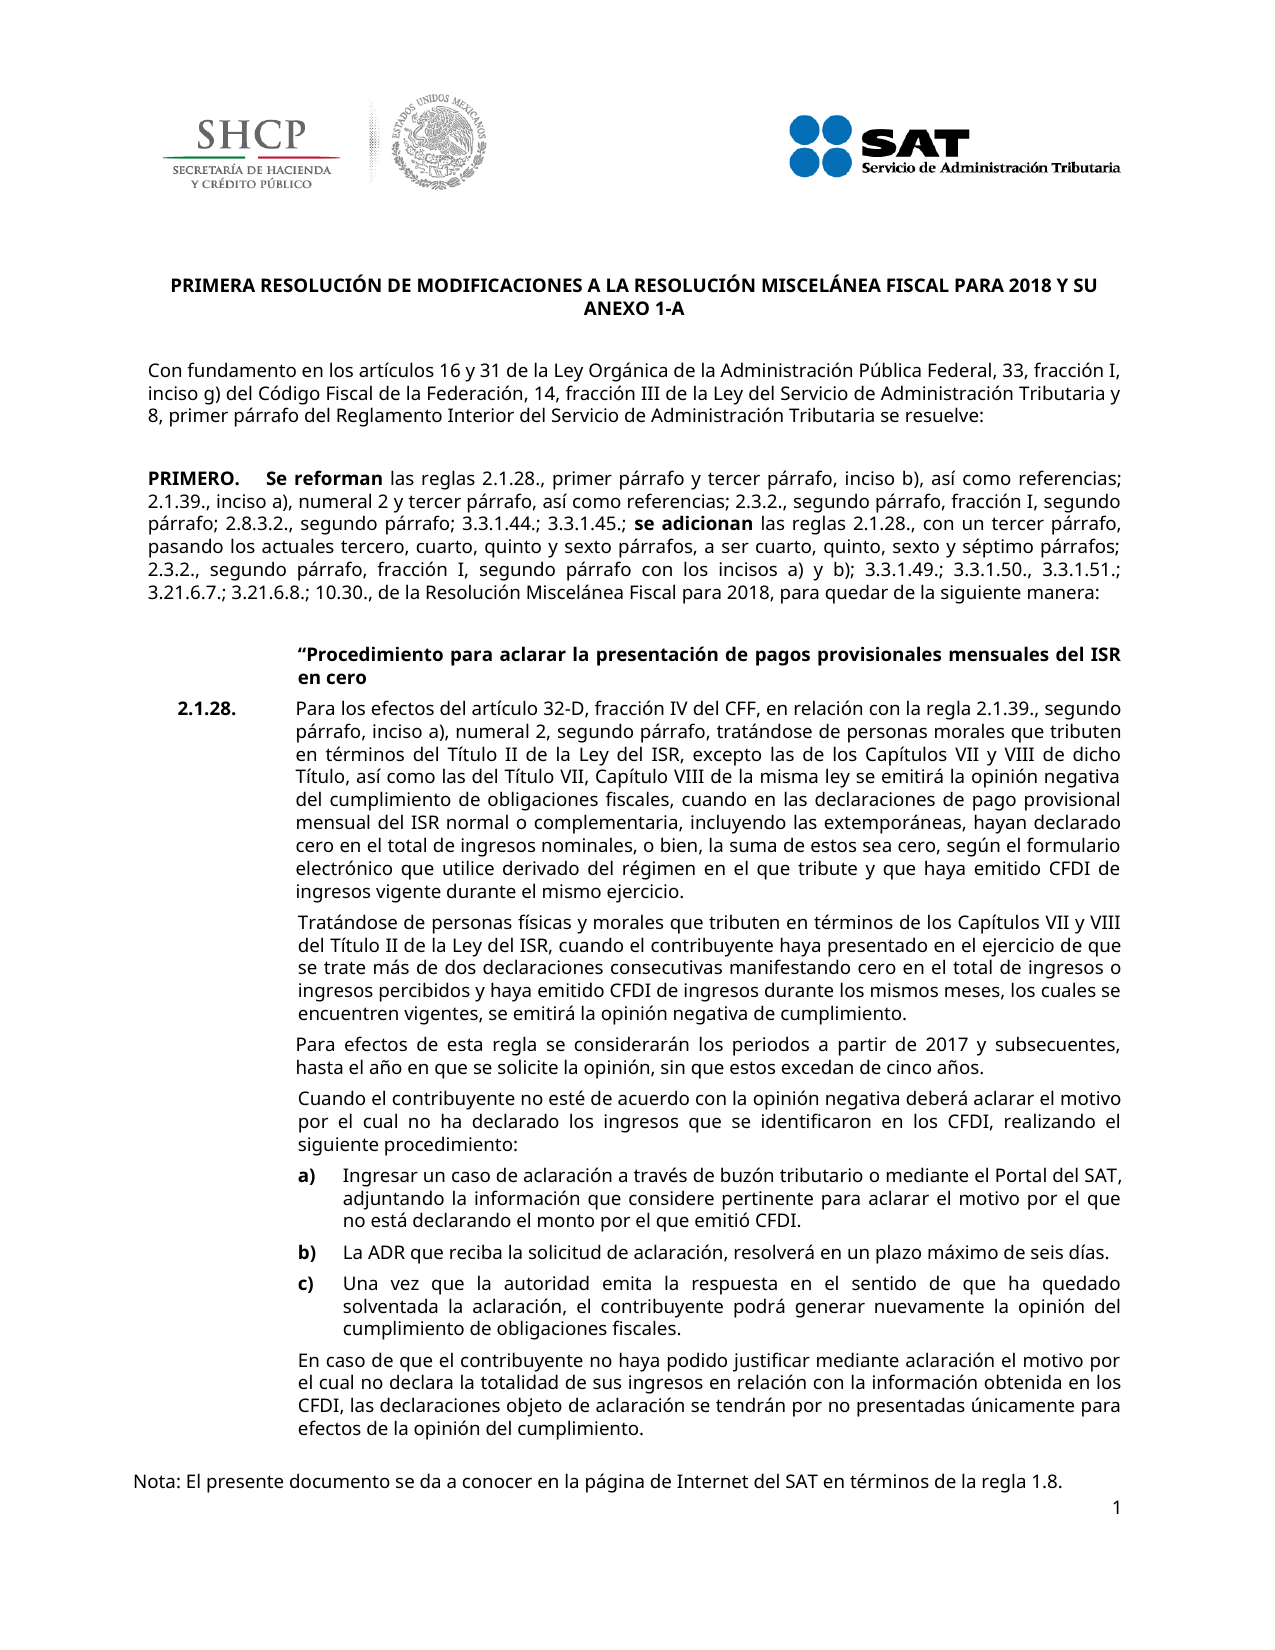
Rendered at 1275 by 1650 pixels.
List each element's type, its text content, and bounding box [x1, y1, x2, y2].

text PRIMERO. Se reforman las reglas 2.1.28., primer párrafo y tercer párrafo, inciso b), así como referencias; 2.1.39., inciso a), numeral 2 y tercer párrafo, así como referencias; 2.3.2., segundo párrafo, fracción I, segundo párrafo; 2.8.3.2., segundo párrafo; 3.3.1.44.; 3.3.1.45.; se adicionan las reglas 2.1.28., con un tercer párrafo, pasando los actuales tercero, cuarto, quinto y sexto párrafos, a ser cuarto, quinto, sexto y séptimo párrafos; 2.3.2., segundo párrafo, fracción I, segundo párrafo con los incisos a) y b); 3.3.1.49.; 3.3.1.50., 3.3.1.51.; 3.21.6.7.; 3.21.6.8.; 10.30., de la Resolución Miscelánea Fiscal para 2018, para quedar de la siguiente manera: [148, 467, 1122, 604]
picture [147, 73, 506, 207]
text Cuando el contribuyente no esté de acuerdo con la opinión negativa deberá aclarar el motivo por el cual no ha declarado los ingresos que se identificaron en los CFDI, realizando el siguiente procedimiento: [298, 1087, 1122, 1156]
picture [770, 73, 1138, 218]
text 2.1.28. Para los efectos del artículo 32-D, fracción IV del CFF, en relación con la regla 2.1.39., segundo párrafo, inciso a), numeral 2, segundo párrafo, tratándose de personas morales que tributen en términos del Título II de la Ley del ISR, excepto las de los Capítulos VII y VIII de dicho Título, así como las del Título VII, Capítulo VIII de la misma ley se emitirá la opinión negativa del cumplimiento de obligaciones fiscales, cuando en las declaraciones de pago provisional mensual del ISR normal o complementaria, incluyendo las extemporáneas, hayan declarado cero en el total de ingresos nominales, o bien, la suma de estos sea cero, según el formulario electrónico que utilice derivado del régimen en el que tribute y que haya emitido CFDI de ingresos vigente durante el mismo ejercicio. [177, 697, 1122, 903]
text c) Una vez que la autoridad emita la respuesta en el sentido de que ha quedado solventada la aclaración, el contribuyente podrá generar nuevamente la opinión del cumplimiento de obligaciones fiscales. [298, 1272, 1122, 1340]
text Para efectos de esta regla se considerarán los periodos a partir de 2017 y subsecuentes, hasta el año en que se solicite la opinión, sin que estos excedan de cinco años. [295, 1033, 1122, 1079]
text En caso de que el contribuyente no haya podido justificar mediante aclaración el motivo por el cual no declara la totalidad de sus ingresos en relación con la información obtenida en los CFDI, las declaraciones objeto de aclaración se tendrán por no presentadas únicamente para efectos de la opinión del cumplimiento. [298, 1349, 1122, 1440]
text “Procedimiento para aclarar la presentación de pagos provisionales mensuales del ISR en cero [298, 643, 1122, 689]
text Tratándose de personas físicas y morales que tributen en términos de los Capítulos VII y VIII del Título II de la Ley del ISR, cuando el contribuyente haya presentado en el ejercicio de que se trate más de dos declaraciones consecutivas manifestando cero en el total de ingresos o ingresos percibidos y haya emitido CFDI de ingresos durante los mismos meses, los cuales se encuentren vigentes, se emitirá la opinión negativa de cumplimiento. [298, 911, 1122, 1025]
title PRIMERA RESOLUCIÓN DE MODIFICACIONES A LA RESOLUCIÓN MISCELÁNEA FISCAL PARA 2018 Y SU ANEXO 1-A [148, 274, 1120, 319]
text b) La ADR que reciba la solicitud de aclaración, resolverá en un plazo máximo de seis días. [298, 1241, 1122, 1264]
text a) Ingresar un caso de aclaración a través de buzón tributario o mediante el Portal del SAT, adjuntando la información que considere pertinente para aclarar el motivo por el que no está declarando el monto por el que emitió CFDI. [298, 1164, 1122, 1232]
text Con fundamento en los artículos 16 y 31 de la Ley Orgánica de la Administración Pública Federal, 33, fracción I, inciso g) del Código Fiscal de la Federación, 14, fracción III de la Ley del Servicio de Administración Tributaria y 8, primer párrafo del Reglamento Interior del Servicio de Administración Tributaria se resuelve: [148, 359, 1122, 427]
